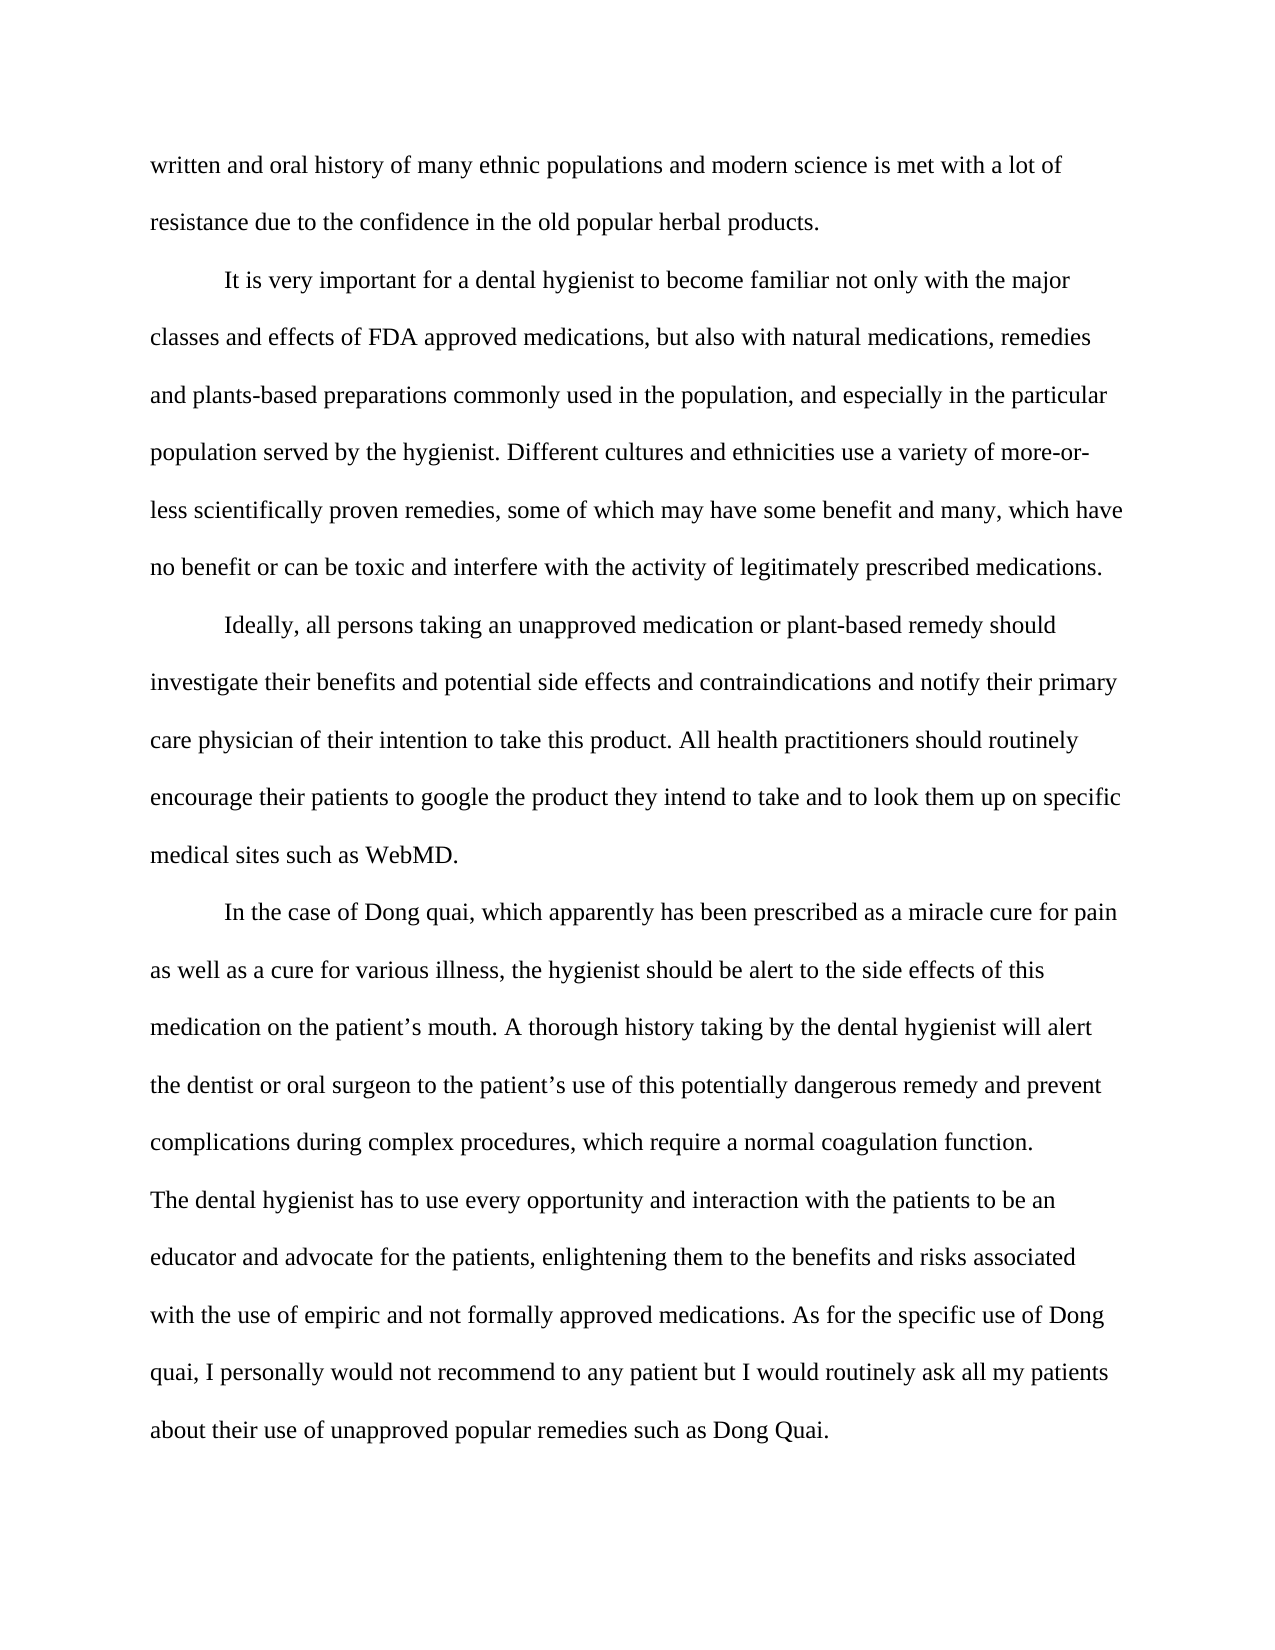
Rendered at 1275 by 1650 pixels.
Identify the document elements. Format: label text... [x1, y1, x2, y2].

text In the case of Dong quai, which apparently has been prescribed as a miracle cure for pain as well as a cure for various illness, the hygienist should be alert to the side effects of this medication on the patient’s mouth. A thorough history taking by the dental hygienist will alert the dentist or oral surgeon to the patient’s use of this potentially dangerous remedy and prevent complications during complex procedures, which require a normal coagulation function. [150, 897, 1125, 1156]
text It is very important for a dental hygienist to become familiar not only with the major classes and effects of FDA approved medications, but also with natural medications, remedies and plants-based preparations commonly used in the population, and especially in the particular population served by the hygienist. Different cultures and ethnicities use a variety of more-or-less scientifically proven remedies, some of which may have some benefit and many, which have no benefit or can be toxic and interfere with the activity of legitimately prescribed medications. [150, 265, 1125, 581]
text Ideally, all persons taking an unapproved medication or plant-based remedy should investigate their benefits and potential side effects and contraindications and notify their primary care physician of their intention to take this product. All health practitioners should routinely encourage their patients to google the product they intend to take and to look them up on specific medical sites such as WebMD. [150, 610, 1125, 869]
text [150, 150, 1125, 236]
text The dental hygienist has to use every opportunity and interaction with the patients to be an educator and advocate for the patients, enlightening them to the benefits and risks associated with the use of empiric and not formally approved medications. As for the specific use of Dong quai, I personally would not recommend to any patient but I would routinely ask all my patients about their use of unapproved popular remedies such as Dong Quai. [150, 1185, 1125, 1444]
